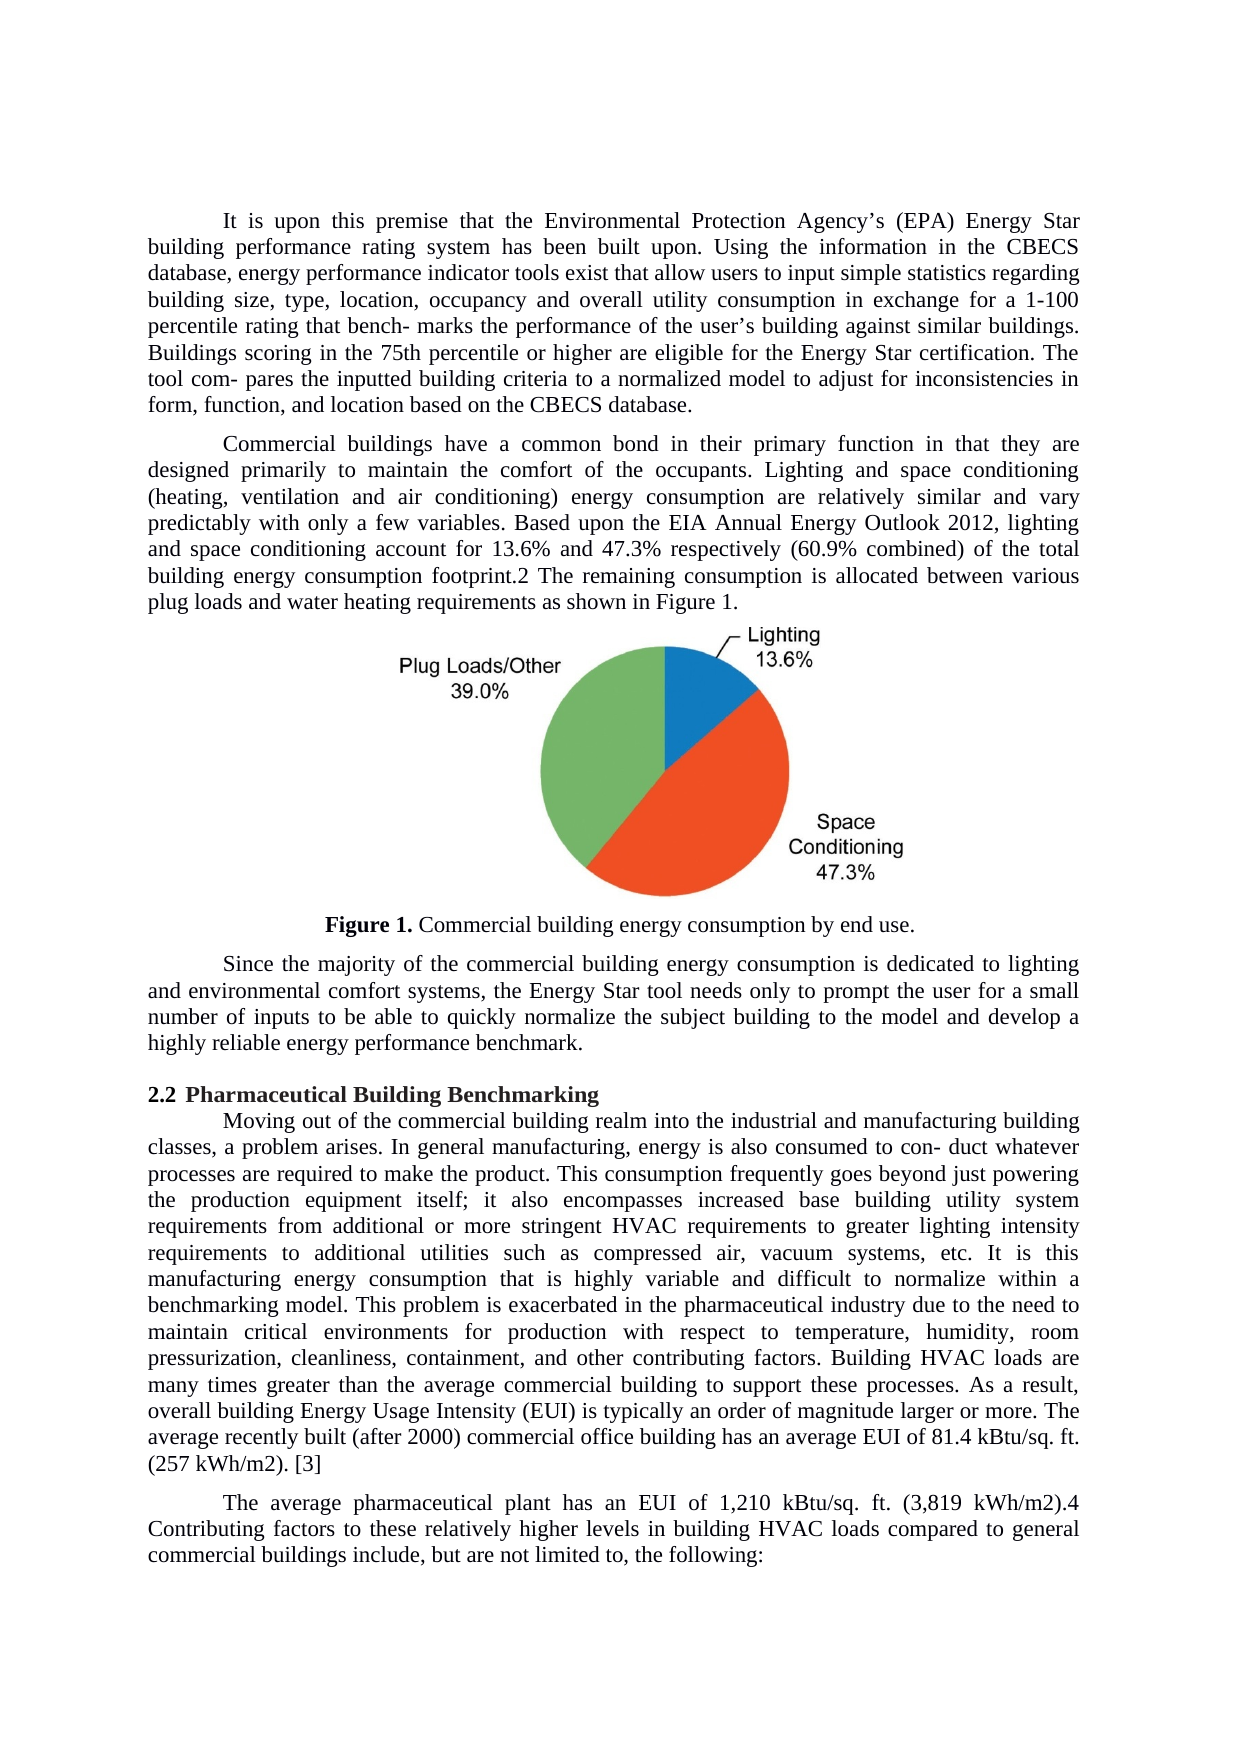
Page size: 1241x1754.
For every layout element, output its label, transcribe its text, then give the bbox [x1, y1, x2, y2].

text Figure 1. Commercial building energy consumption by end use. [148, 911, 1092, 938]
text Moving out of the commercial building realm into the industrial and manufacturing building classes, a problem arises. In general manufacturing, energy is also consumed to con- duct whatever processes are required to make the product. This consumption frequently goes beyond just powering the production equipment itself; it also encompasses increased base building utility system requirements from additional or more stringent HVAC requirements to greater lighting intensity requirements to additional utilities such as compressed air, vacuum systems, etc. It is this manufacturing energy consumption that is highly variable and difficult to normalize within a benchmarking model. This problem is exacerbated in the pharmaceutical industry due to the need to maintain critical environments for production with respect to temperature, humidity, room pressurization, cleanliness, containment, and other contributing factors. Building HVAC loads are many times greater than the average commercial building to support these processes. As a result, overall building Energy Usage Intensity (EUI) is typically an order of magnitude larger or more. The average recently built (after 2000) commercial office building has an average EUI of 81.4 kBtu/sq. ft. (257 kWh/m2). [3] [148, 1107, 1081, 1476]
picture [400, 627, 904, 899]
text Since the majority of the commercial building energy consumption is dedicated to lighting and environmental comfort systems, the Energy Star tool needs only to prompt the user for a small number of inputs to be able to quickly normalize the subject building to the model and develop a highly reliable energy performance benchmark. [148, 950, 1081, 1056]
text It is upon this premise that the Environmental Protection Agency’s (EPA) Energy Star building performance rating system has been built upon. Using the information in the CBECS database, energy performance indicator tools exist that allow users to input simple statistics regarding building size, type, location, occupancy and overall utility consumption in exchange for a 1-100 percentile rating that bench- marks the performance of the user’s building against similar buildings. Buildings scoring in the 75th percentile or higher are eligible for the Energy Star certification. The tool com- pares the inputted building criteria to a normalized model to adjust for inconsistencies in form, function, and location based on the CBECS database. [148, 207, 1081, 418]
list Pharmaceutical Building Benchmarking [148, 1081, 1092, 1107]
text Commercial buildings have a common bond in their primary function in that they are designed primarily to maintain the comfort of the occupants. Lighting and space conditioning (heating, ventilation and air conditioning) energy consumption are relatively similar and vary predictably with only a few variables. Based upon the EIA Annual Energy Outlook 2012, lighting and space conditioning account for 13.6% and 47.3% respectively (60.9% combined) of the total building energy consumption footprint.2 The remaining consumption is allocated between various plug loads and water heating requirements as shown in Figure 1. [148, 430, 1081, 614]
text The average pharmaceutical plant has an EUI of 1,210 kBtu/sq. ft. (3,819 kWh/m2).4 Contributing factors to these relatively higher levels in building HVAC loads compared to general commercial buildings include, but are not limited to, the following: [148, 1488, 1081, 1568]
